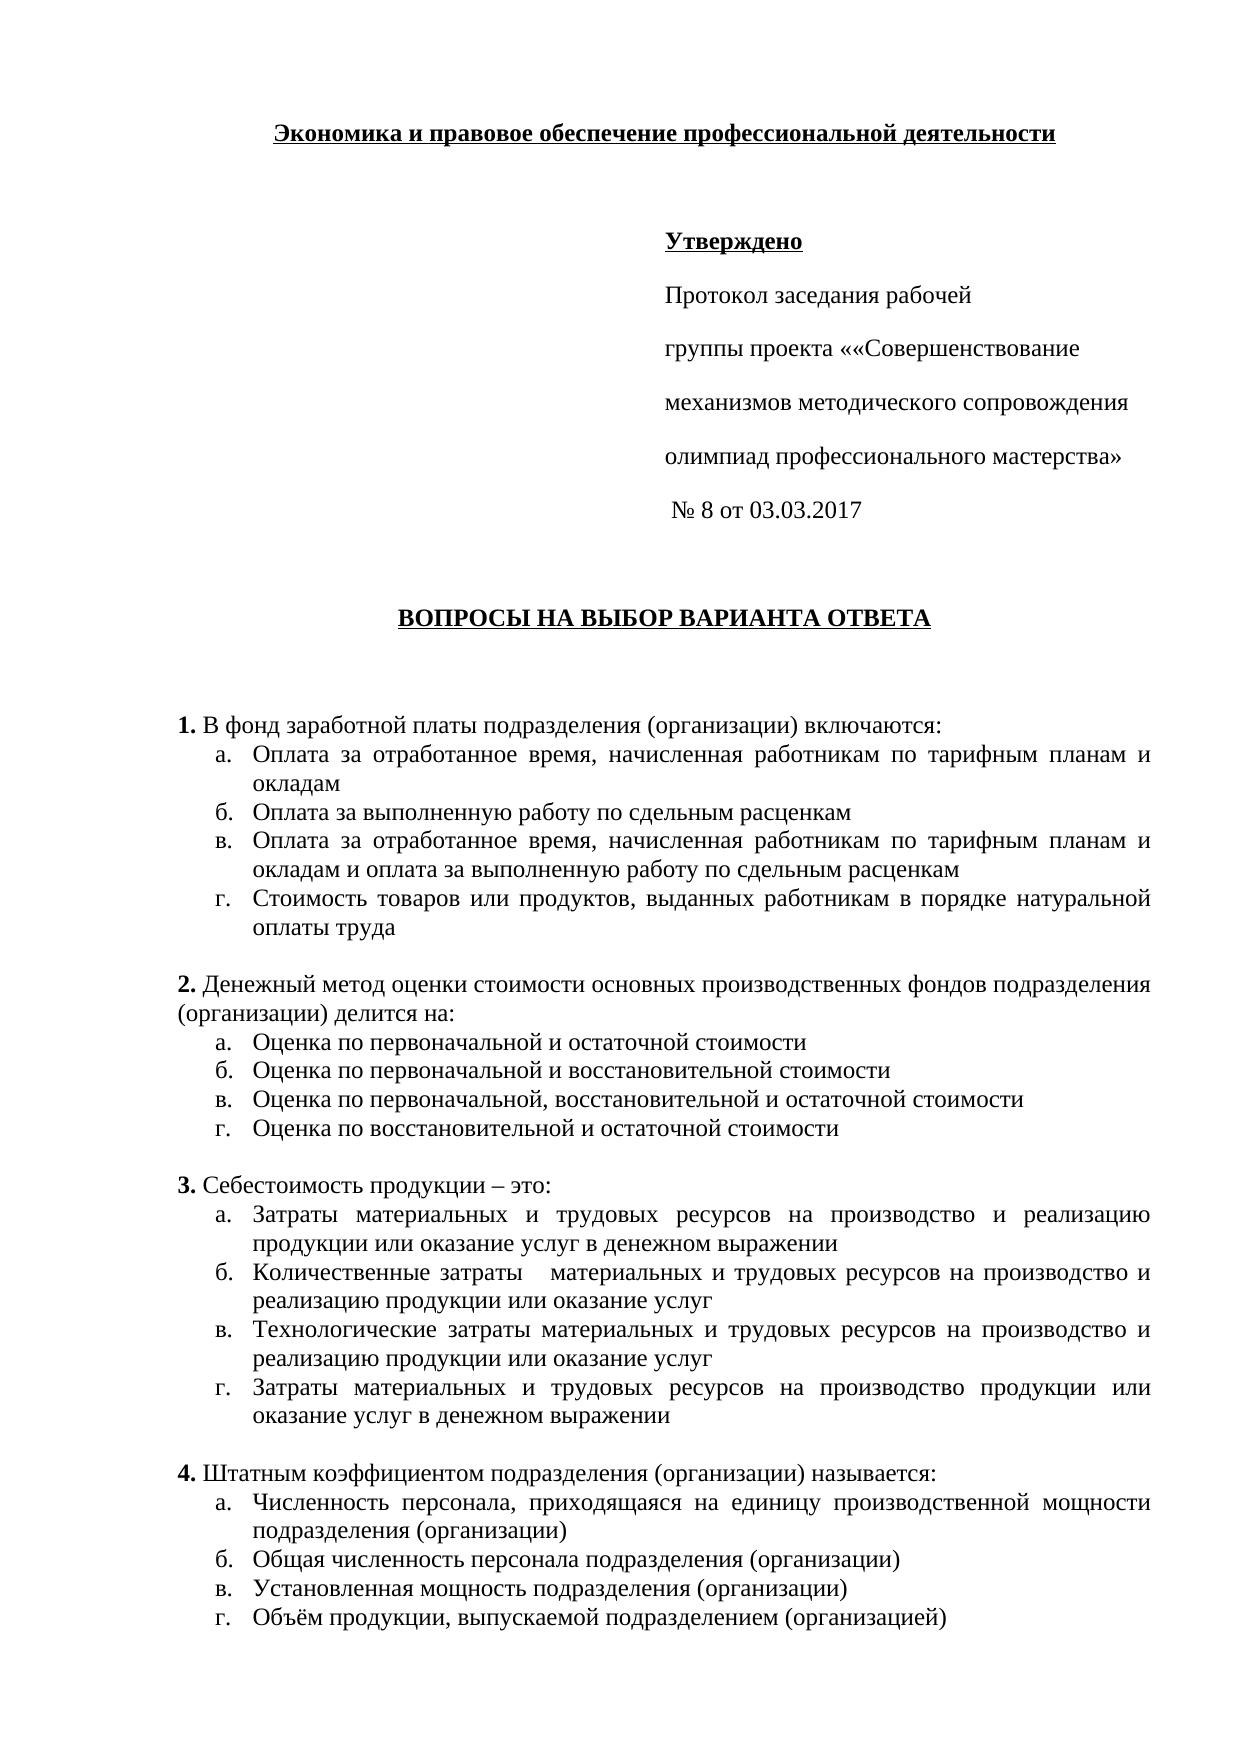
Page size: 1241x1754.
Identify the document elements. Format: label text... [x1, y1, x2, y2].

list Оплата за отработанное время, начисленная работникам по тарифным планам и окладам [215, 739, 1152, 797]
list Стоимость товаров или продуктов, выданных работникам в порядке натуральной оплаты труда [215, 883, 1152, 941]
text ВОПРОСЫ НА ВЫБОР ВАРИАНТА ОТВЕТА [177, 603, 1152, 632]
text 2. Денежный метод оценки стоимости основных производственных фондов подразделения (организации) делится на: [177, 969, 1152, 1027]
list Затраты материальных и трудовых ресурсов на производство продукции или оказание услуг в денежном выражении [215, 1372, 1152, 1429]
text 3. Себестоимость продукции – это: [177, 1171, 1152, 1199]
list Оплата за отработанное время, начисленная работникам по тарифным планам и окладам и оплата за выполненную работу по сдельным расценкам [215, 826, 1152, 883]
text Утверждено [664, 226, 1152, 254]
list Технологические затраты материальных и трудовых ресурсов на производство и реализацию продукции или оказание услуг [215, 1314, 1152, 1372]
text группы проекта ««Совершенствование [664, 333, 1152, 362]
list Оценка по восстановительной и остаточной стоимости [215, 1113, 1152, 1142]
text механизмов методического сопровождения [664, 387, 1152, 416]
list Общая численность персонала подразделения (организации) [215, 1544, 1152, 1573]
list Оценка по первоначальной и остаточной стоимости [215, 1027, 1152, 1056]
text 4. Штатным коэффициентом подразделения (организации) называется: [177, 1458, 1152, 1487]
text 1. В фонд заработной платы подразделения (организации) включаются: [177, 711, 1152, 739]
list Оценка по первоначальной и восстановительной стоимости [215, 1056, 1152, 1084]
list Количественные затраты материальных и трудовых ресурсов на производство и реализацию продукции или оказание услуг [215, 1257, 1152, 1314]
list Установленная мощность подразделения (организации) [215, 1573, 1152, 1602]
list Затраты материальных и трудовых ресурсов на производство и реализацию продукции или оказание услуг в денежном выражении [215, 1199, 1152, 1257]
text Протокол заседания рабочей [664, 280, 1152, 308]
text Экономика и правовое обеспечение профессиональной деятельности [177, 118, 1152, 147]
list Оценка по первоначальной, восстановительной и остаточной стоимости [215, 1084, 1152, 1113]
text № 8 от 03.03.2017 [664, 495, 1152, 524]
text олимпиад профессионального мастерства» [664, 441, 1152, 470]
list Численность персонала, приходящаяся на единицу производственной мощности подразделения (организации) [215, 1487, 1152, 1544]
list Оплата за выполненную работу по сдельным расценкам [215, 797, 1152, 826]
list Объём продукции, выпускаемой подразделением (организацией) [215, 1602, 1152, 1631]
